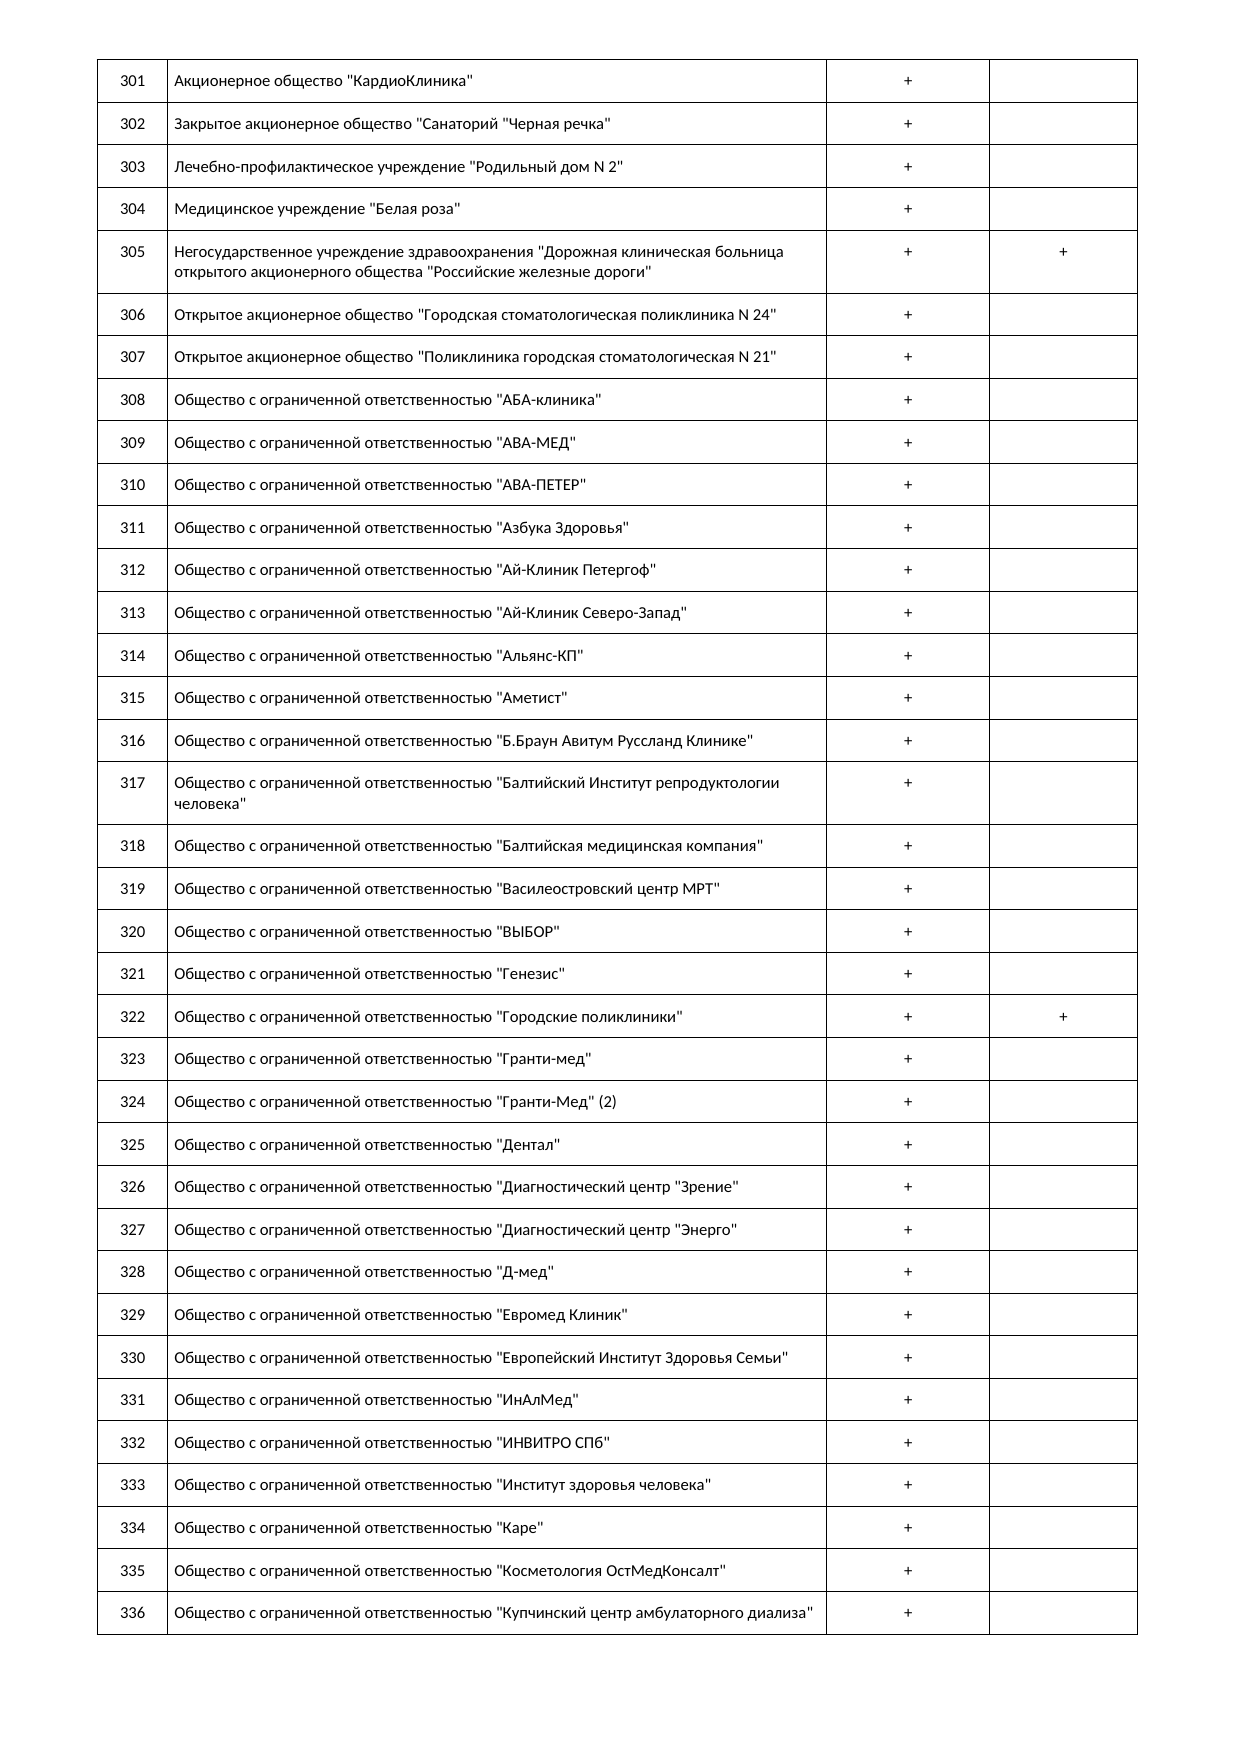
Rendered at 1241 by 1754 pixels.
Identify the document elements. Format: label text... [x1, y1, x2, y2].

table_cell Общество с ограниченной ответственностью "ИнАлМед" [168, 1379, 826, 1420]
table_cell + [827, 825, 989, 867]
table_cell [990, 1507, 1137, 1548]
table_cell 324 [98, 1081, 167, 1122]
table_cell + [827, 1379, 989, 1420]
table_cell 330 [98, 1336, 167, 1378]
table_cell [990, 634, 1137, 676]
table_cell [990, 464, 1137, 505]
table_cell + [827, 1123, 989, 1165]
table_cell + [827, 953, 989, 994]
table_cell + [827, 1464, 989, 1506]
table_cell Негосударственное учреждение здравоохранения "Дорожная клиническая больница открытого акционерного общества "Российские железные дороги" [168, 231, 826, 292]
table_cell 325 [98, 1123, 167, 1165]
table_cell 312 [98, 549, 167, 591]
table_cell [990, 762, 1137, 824]
table_cell 318 [98, 825, 167, 867]
table_cell Общество с ограниченной ответственностью "Альянс-КП" [168, 634, 826, 676]
table_cell [990, 188, 1137, 229]
table_cell 310 [98, 464, 167, 505]
table_cell + [827, 379, 989, 420]
table_cell + [827, 1421, 989, 1463]
table_cell Акционерное общество "КардиоКлиника" [168, 60, 826, 102]
table_cell + [827, 421, 989, 463]
table_cell Общество с ограниченной ответственностью "Дентал" [168, 1123, 826, 1165]
table_cell 308 [98, 379, 167, 420]
table_cell + [827, 677, 989, 718]
table_cell 326 [98, 1166, 167, 1207]
table_cell 315 [98, 677, 167, 718]
table_cell [990, 103, 1137, 144]
table_cell + [827, 1592, 989, 1633]
table_cell [990, 1123, 1137, 1165]
table_cell + [827, 336, 989, 378]
table_cell 319 [98, 868, 167, 909]
table_cell Общество с ограниченной ответственностью "Ай-Клиник Северо-Запад" [168, 592, 826, 633]
table_cell [990, 145, 1137, 187]
table_cell [990, 1081, 1137, 1122]
table_cell [990, 1592, 1137, 1633]
table_cell [990, 1038, 1137, 1079]
table_cell 321 [98, 953, 167, 994]
table_cell + [827, 549, 989, 591]
table_cell 320 [98, 910, 167, 952]
table_cell 307 [98, 336, 167, 378]
table_cell Общество с ограниченной ответственностью "Каре" [168, 1507, 826, 1548]
table_cell 313 [98, 592, 167, 633]
table_cell Общество с ограниченной ответственностью "Европейский Институт Здоровья Семьи" [168, 1336, 826, 1378]
table_cell 332 [98, 1421, 167, 1463]
table_cell Общество с ограниченной ответственностью "Евромед Клиник" [168, 1294, 826, 1335]
table_cell 314 [98, 634, 167, 676]
table_cell 327 [98, 1209, 167, 1250]
table_cell 305 [98, 231, 167, 292]
table_cell + [827, 634, 989, 676]
table_cell + [827, 720, 989, 761]
table_cell + [990, 995, 1137, 1037]
table_cell [990, 60, 1137, 102]
table_cell + [827, 868, 989, 909]
table_cell + [827, 1038, 989, 1079]
table_cell [990, 720, 1137, 761]
table_cell Лечебно-профилактическое учреждение "Родильный дом N 2" [168, 145, 826, 187]
table_cell + [827, 294, 989, 335]
table_cell + [827, 910, 989, 952]
table_cell 316 [98, 720, 167, 761]
table_cell + [827, 506, 989, 548]
table_cell Общество с ограниченной ответственностью "Василеостровский центр МРТ" [168, 868, 826, 909]
table_cell Общество с ограниченной ответственностью "Диагностический центр "Зрение" [168, 1166, 826, 1207]
table_cell Общество с ограниченной ответственностью "АБА-клиника" [168, 379, 826, 420]
table_cell Общество с ограниченной ответственностью "Аметист" [168, 677, 826, 718]
table_cell Общество с ограниченной ответственностью "Городские поликлиники" [168, 995, 826, 1037]
table_cell 329 [98, 1294, 167, 1335]
table_cell Общество с ограниченной ответственностью "Косметология ОстМедКонсалт" [168, 1549, 826, 1591]
table_cell [990, 1294, 1137, 1335]
table_cell + [827, 1549, 989, 1591]
table_cell + [990, 231, 1137, 292]
table_cell 309 [98, 421, 167, 463]
table_cell + [827, 1209, 989, 1250]
table_cell 303 [98, 145, 167, 187]
table_cell Общество с ограниченной ответственностью "Б.Браун Авитум Руссланд Клинике" [168, 720, 826, 761]
table_cell 317 [98, 762, 167, 824]
table_cell Общество с ограниченной ответственностью "Генезис" [168, 953, 826, 994]
table_cell + [827, 995, 989, 1037]
table_cell + [827, 592, 989, 633]
table_cell Общество с ограниченной ответственностью "Гранти-Мед" (2) [168, 1081, 826, 1122]
table_cell [990, 677, 1137, 718]
table_cell Медицинское учреждение "Белая роза" [168, 188, 826, 229]
table_cell + [827, 188, 989, 229]
table_cell Открытое акционерное общество "Поликлиника городская стоматологическая N 21" [168, 336, 826, 378]
table_cell [990, 1379, 1137, 1420]
table_cell Общество с ограниченной ответственностью "ИНВИТРО СПб" [168, 1421, 826, 1463]
table_cell [990, 1166, 1137, 1207]
table_cell 328 [98, 1251, 167, 1293]
table_cell [990, 1549, 1137, 1591]
table_cell Общество с ограниченной ответственностью "Азбука Здоровья" [168, 506, 826, 548]
table_cell + [827, 231, 989, 292]
table_cell 322 [98, 995, 167, 1037]
table_cell 334 [98, 1507, 167, 1548]
table_cell 301 [98, 60, 167, 102]
table_cell Общество с ограниченной ответственностью "АВА-МЕД" [168, 421, 826, 463]
table_cell [990, 421, 1137, 463]
table_cell Общество с ограниченной ответственностью "Институт здоровья человека" [168, 1464, 826, 1506]
table_cell Общество с ограниченной ответственностью "Ай-Клиник Петергоф" [168, 549, 826, 591]
table_cell [990, 1336, 1137, 1378]
table_cell [990, 336, 1137, 378]
table_cell Общество с ограниченной ответственностью "АВА-ПЕТЕР" [168, 464, 826, 505]
table_cell Общество с ограниченной ответственностью "ВЫБОР" [168, 910, 826, 952]
table_cell [990, 868, 1137, 909]
table_cell Общество с ограниченной ответственностью "Д-мед" [168, 1251, 826, 1293]
table_cell 306 [98, 294, 167, 335]
table_cell 331 [98, 1379, 167, 1420]
table_cell + [827, 1251, 989, 1293]
table_cell 302 [98, 103, 167, 144]
table_cell + [827, 1507, 989, 1548]
table_cell [990, 825, 1137, 867]
table_cell [990, 1251, 1137, 1293]
table_cell Общество с ограниченной ответственностью "Диагностический центр "Энерго" [168, 1209, 826, 1250]
table_cell Общество с ограниченной ответственностью "Балтийская медицинская компания" [168, 825, 826, 867]
table_cell Открытое акционерное общество "Городская стоматологическая поликлиника N 24" [168, 294, 826, 335]
table_cell [990, 379, 1137, 420]
table_cell + [827, 1166, 989, 1207]
table_cell + [827, 762, 989, 824]
table_cell + [827, 103, 989, 144]
table_cell 335 [98, 1549, 167, 1591]
table_cell [990, 1464, 1137, 1506]
table_cell + [827, 464, 989, 505]
table_cell + [827, 1294, 989, 1335]
table_cell [990, 910, 1137, 952]
table_cell [990, 549, 1137, 591]
table_cell [990, 1421, 1137, 1463]
table_cell Общество с ограниченной ответственностью "Купчинский центр амбулаторного диализа" [168, 1592, 826, 1633]
table_cell 336 [98, 1592, 167, 1633]
table_cell 323 [98, 1038, 167, 1079]
table_cell 304 [98, 188, 167, 229]
table_cell [990, 953, 1137, 994]
table_cell + [827, 60, 989, 102]
table_cell [990, 1209, 1137, 1250]
table_cell 333 [98, 1464, 167, 1506]
table_cell Общество с ограниченной ответственностью "Гранти-мед" [168, 1038, 826, 1079]
table_cell [990, 592, 1137, 633]
table_cell [990, 294, 1137, 335]
table_cell Общество с ограниченной ответственностью "Балтийский Институт репродуктологии человека" [168, 762, 826, 824]
table_cell [990, 506, 1137, 548]
table_cell Закрытое акционерное общество "Санаторий "Черная речка" [168, 103, 826, 144]
table_cell + [827, 145, 989, 187]
table_cell + [827, 1336, 989, 1378]
table_cell + [827, 1081, 989, 1122]
table_cell 311 [98, 506, 167, 548]
